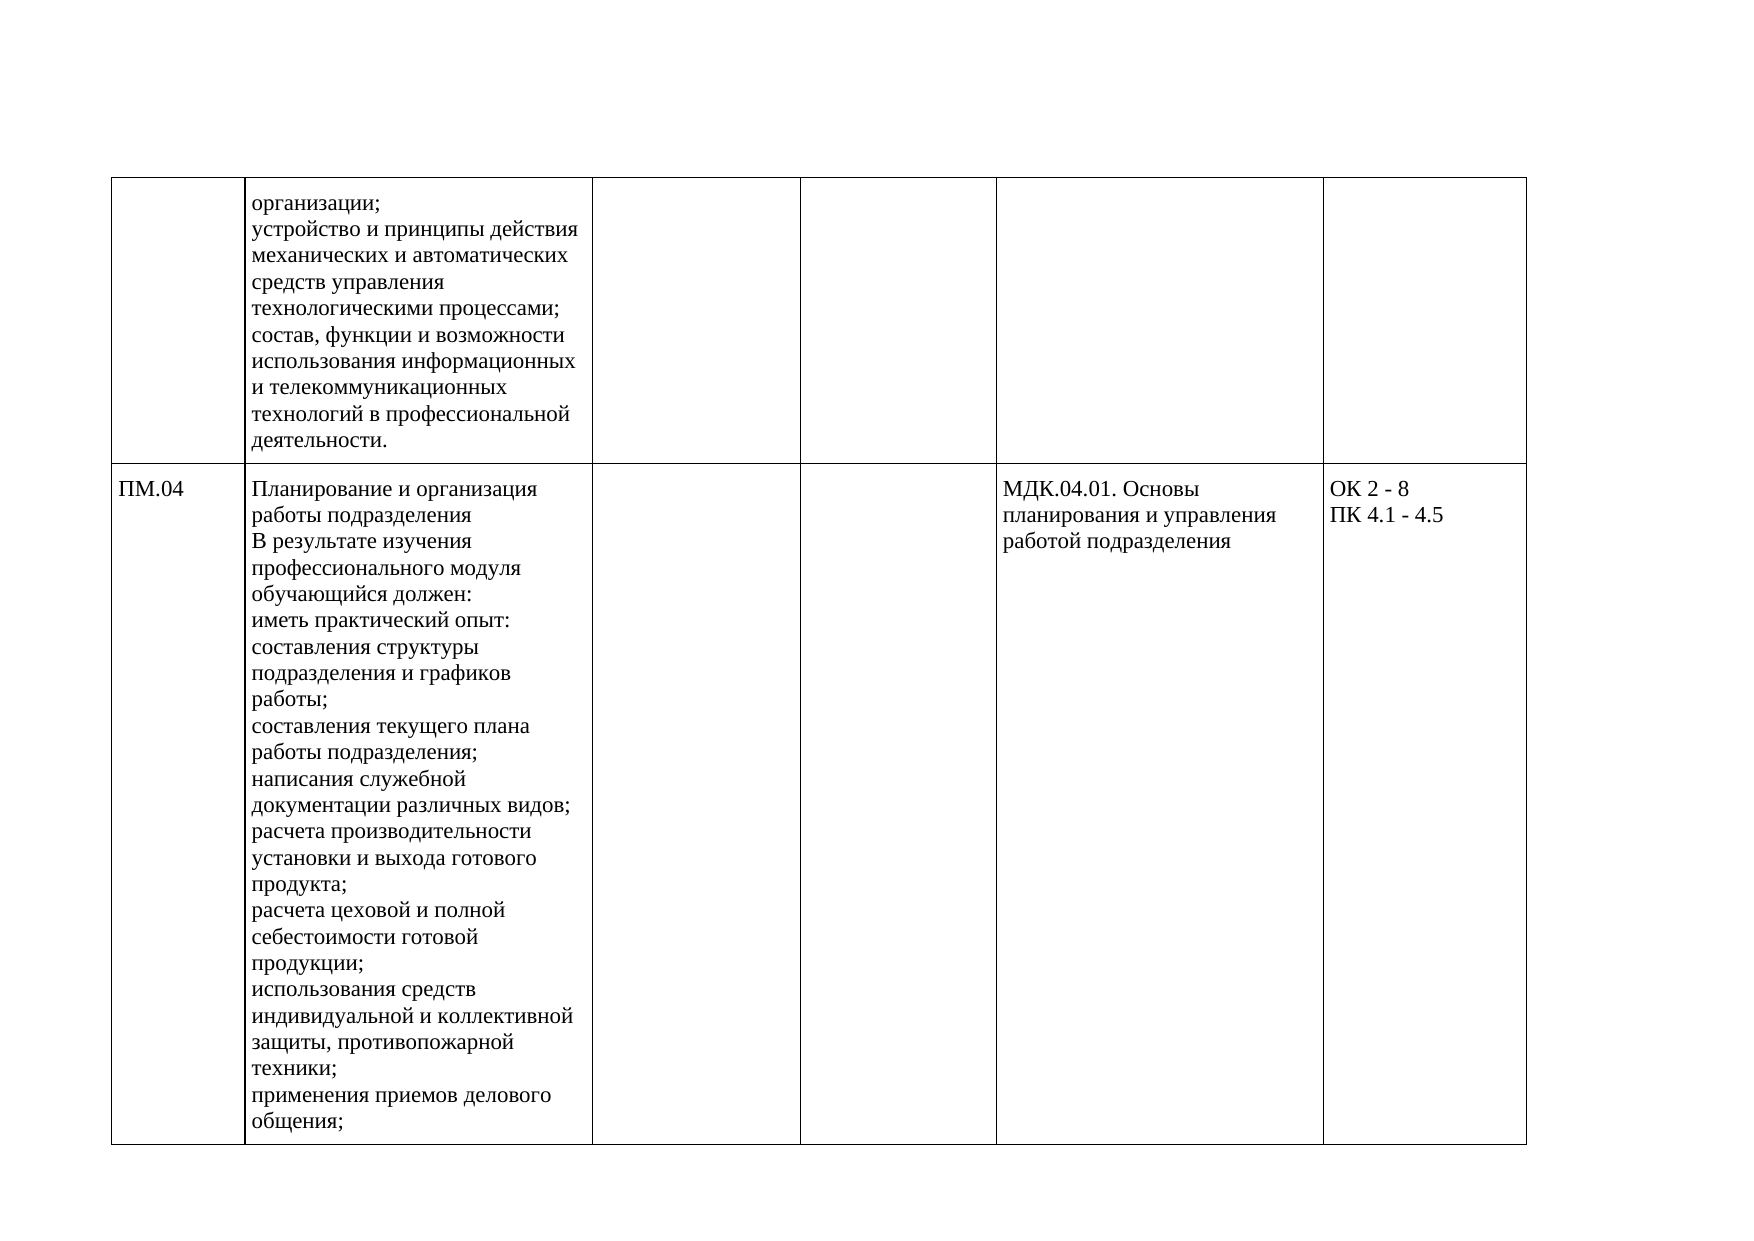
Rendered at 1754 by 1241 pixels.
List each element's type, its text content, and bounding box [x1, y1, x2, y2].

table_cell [997, 178, 1323, 463]
table_cell [801, 464, 996, 1144]
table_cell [246, 464, 592, 1144]
table_cell [593, 464, 800, 1144]
table_cell ПМ.04 [112, 464, 244, 1144]
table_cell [997, 464, 1323, 1144]
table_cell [1324, 464, 1526, 1144]
